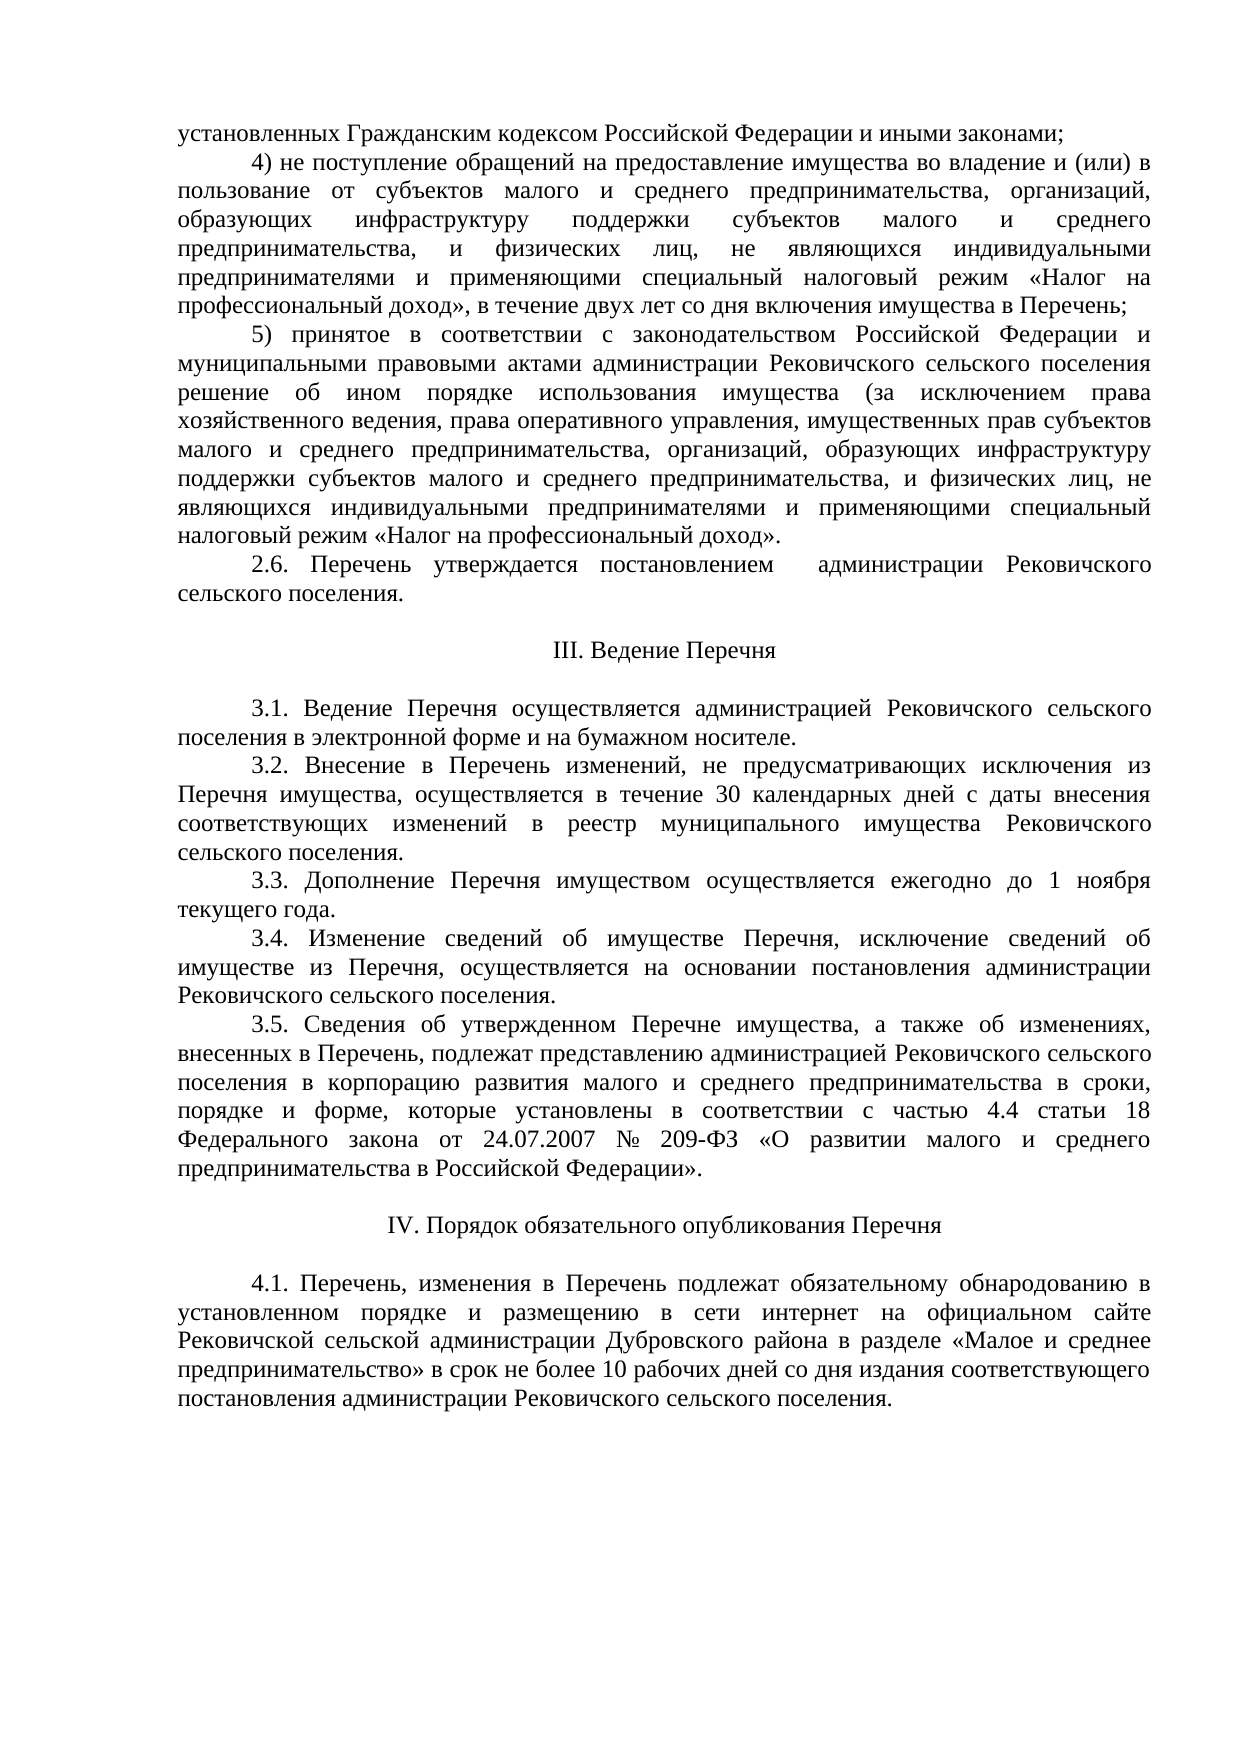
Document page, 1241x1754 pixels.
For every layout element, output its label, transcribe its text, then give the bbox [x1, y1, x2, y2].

text 4.1. Перечень, изменения в Перечень подлежат обязательному обнародованию в установленном порядке и размещению в сети интернет на официальном сайте Рековичской сельской администрации Дубровского района в разделе «Малое и среднее предпринимательство» в срок не более 10 рабочих дней со дня издания соответствующего постановления администрации Рековичского сельского поселения. [177, 1268, 1152, 1412]
text 5) принятое в соответствии с законодательством Российской Федерации и муниципальными правовыми актами администрации Рековичского сельского поселения решение об ином порядке использования имущества (за исключением права хозяйственного ведения, права оперативного управления, имущественных прав субъектов малого и среднего предпринимательства, организаций, образующих инфраструктуру поддержки субъектов малого и среднего предпринимательства, и физических лиц, не являющихся индивидуальными предпринимателями и применяющими специальный налоговый режим «Налог на профессиональный доход». [177, 319, 1152, 549]
text 3.2. Внесение в Перечень изменений, не предусматривающих исключения из Перечня имущества, осуществляется в течение 30 календарных дней с даты внесения соответствующих изменений в реестр муниципального имущества Рековичского сельского поселения. [177, 751, 1152, 866]
text 2.6. Перечень утверждается постановлением администрации Рековичского сельского поселения. [177, 549, 1152, 607]
text 4) не поступление обращений на предоставление имущества во владение и (или) в пользование от субъектов малого и среднего предпринимательства, организаций, образующих инфраструктуру поддержки субъектов малого и среднего предпринимательства, и физических лиц, не являющихся индивидуальными предпринимателями и применяющими специальный налоговый режим «Налог на профессиональный доход», в течение двух лет со дня включения имущества в Перечень; [177, 147, 1152, 319]
text 3.3. Дополнение Перечня имуществом осуществляется ежегодно до 1 ноября текущего года. [177, 866, 1152, 923]
text 3.5. Сведения об утвержденном Перечне имущества, а также об изменениях, внесенных в Перечень, подлежат представлению администрацией Рековичского сельского поселения в корпорацию развития малого и среднего предпринимательства в сроки, порядке и форме, которые установлены в соответствии с частью 4.4 статьи 18 Федерального закона от 24.07.2007 № 209-ФЗ «О развитии малого и среднего предпринимательства в Российской Федерации». [177, 1009, 1152, 1182]
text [177, 118, 1152, 147]
text III. Ведение Перечня [177, 636, 1152, 664]
text IV. Порядок обязательного опубликования Перечня [177, 1211, 1152, 1239]
text 3.4. Изменение сведений об имуществе Перечня, исключение сведений об имуществе из Перечня, осуществляется на основании постановления администрации Рековичского сельского поселения. [177, 923, 1152, 1009]
text 3.1. Ведение Перечня осуществляется администрацией Рековичского сельского поселения в электронной форме и на бумажном носителе. [177, 693, 1152, 751]
